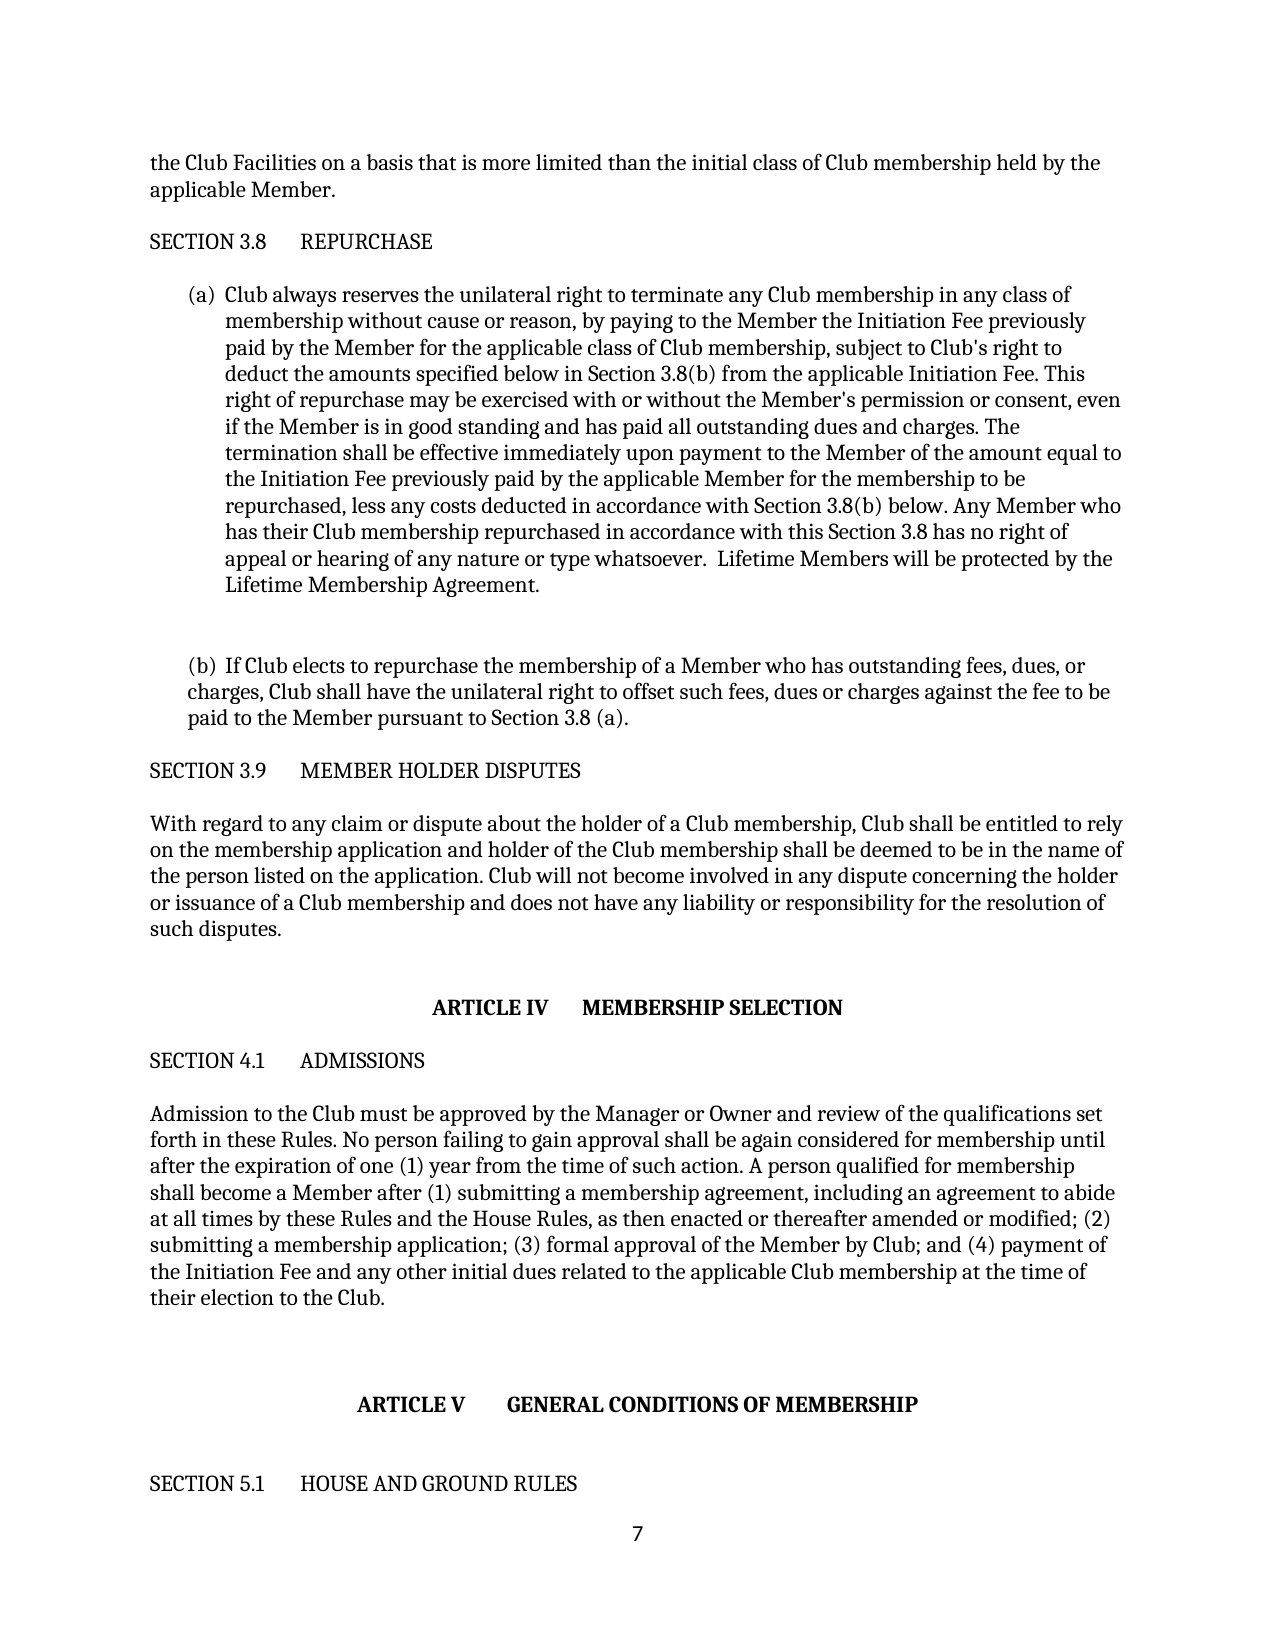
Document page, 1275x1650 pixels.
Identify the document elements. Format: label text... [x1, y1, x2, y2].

text SECTION 5.1 HOUSE AND GROUND RULES [150, 1471, 1125, 1497]
text SECTION 3.9 MEMBER HOLDER DISPUTES [150, 758, 1125, 784]
text With regard to any claim or dispute about the holder of a Club membership, Club shall be entitled to rely on the membership application and holder of the Club membership shall be deemed to be in the name of the person listed on the application. Club will not become involved in any dispute concerning the holder or issuance of a Club membership and does not have any liability or responsibility for the resolution of such disputes. [150, 811, 1125, 942]
text ARTICLE IV MEMBERSHIP SELECTION [150, 995, 1125, 1021]
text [150, 150, 1125, 203]
text SECTION 4.1 ADMISSIONS [150, 1048, 1125, 1074]
list Club always reserves the unilateral right to terminate any Club membership in any class of membership without cause or reason, by paying to the Member the Initiation Fee previously paid by the Member for the applicable class of Club membership, subject to Club's right to deduct the amounts specified below in Section 3.8(b) from the applicable Initiation Fee. This right of repurchase may be exercised with or without the Member's permission or consent, even if the Member is in good standing and has paid all outstanding dues and charges. The termination shall be effective immediately upon payment to the Member of the amount equal to the Initiation Fee previously paid by the applicable Member for the membership to be repurchased, less any costs deducted in accordance with Section 3.8(b) below. Any Member who has their Club membership repurchased in accordance with this Section 3.8 has no right of appeal or hearing of any nature or type whatsoever. Lifetime Members will be protected by the Lifetime Membership Agreement. [187, 282, 1125, 598]
text Admission to the Club must be approved by the Manager or Owner and review of the qualifications set forth in these Rules. No person failing to gain approval shall be again considered for membership until after the expiration of one (1) year from the time of such action. A person qualified for membership shall become a Member after (1) submitting a membership agreement, including an agreement to abide at all times by these Rules and the House Rules, as then enacted or thereafter amended or modified; (2) submitting a membership application; (3) formal approval of the Member by Club; and (4) payment of the Initiation Fee and any other initial dues related to the applicable Club membership at the time of their election to the Club. [150, 1100, 1125, 1311]
text ARTICLE V GENERAL CONDITIONS OF MEMBERSHIP [150, 1392, 1125, 1418]
text (b) If Club elects to repurchase the membership of a Member who has outstanding fees, dues, or charges, Club shall have the unilateral right to offset such fees, dues or charges against the fee to be paid to the Member pursuant to Section 3.8 (a). [187, 652, 1125, 731]
text SECTION 3.8 REPURCHASE [150, 229, 1125, 255]
